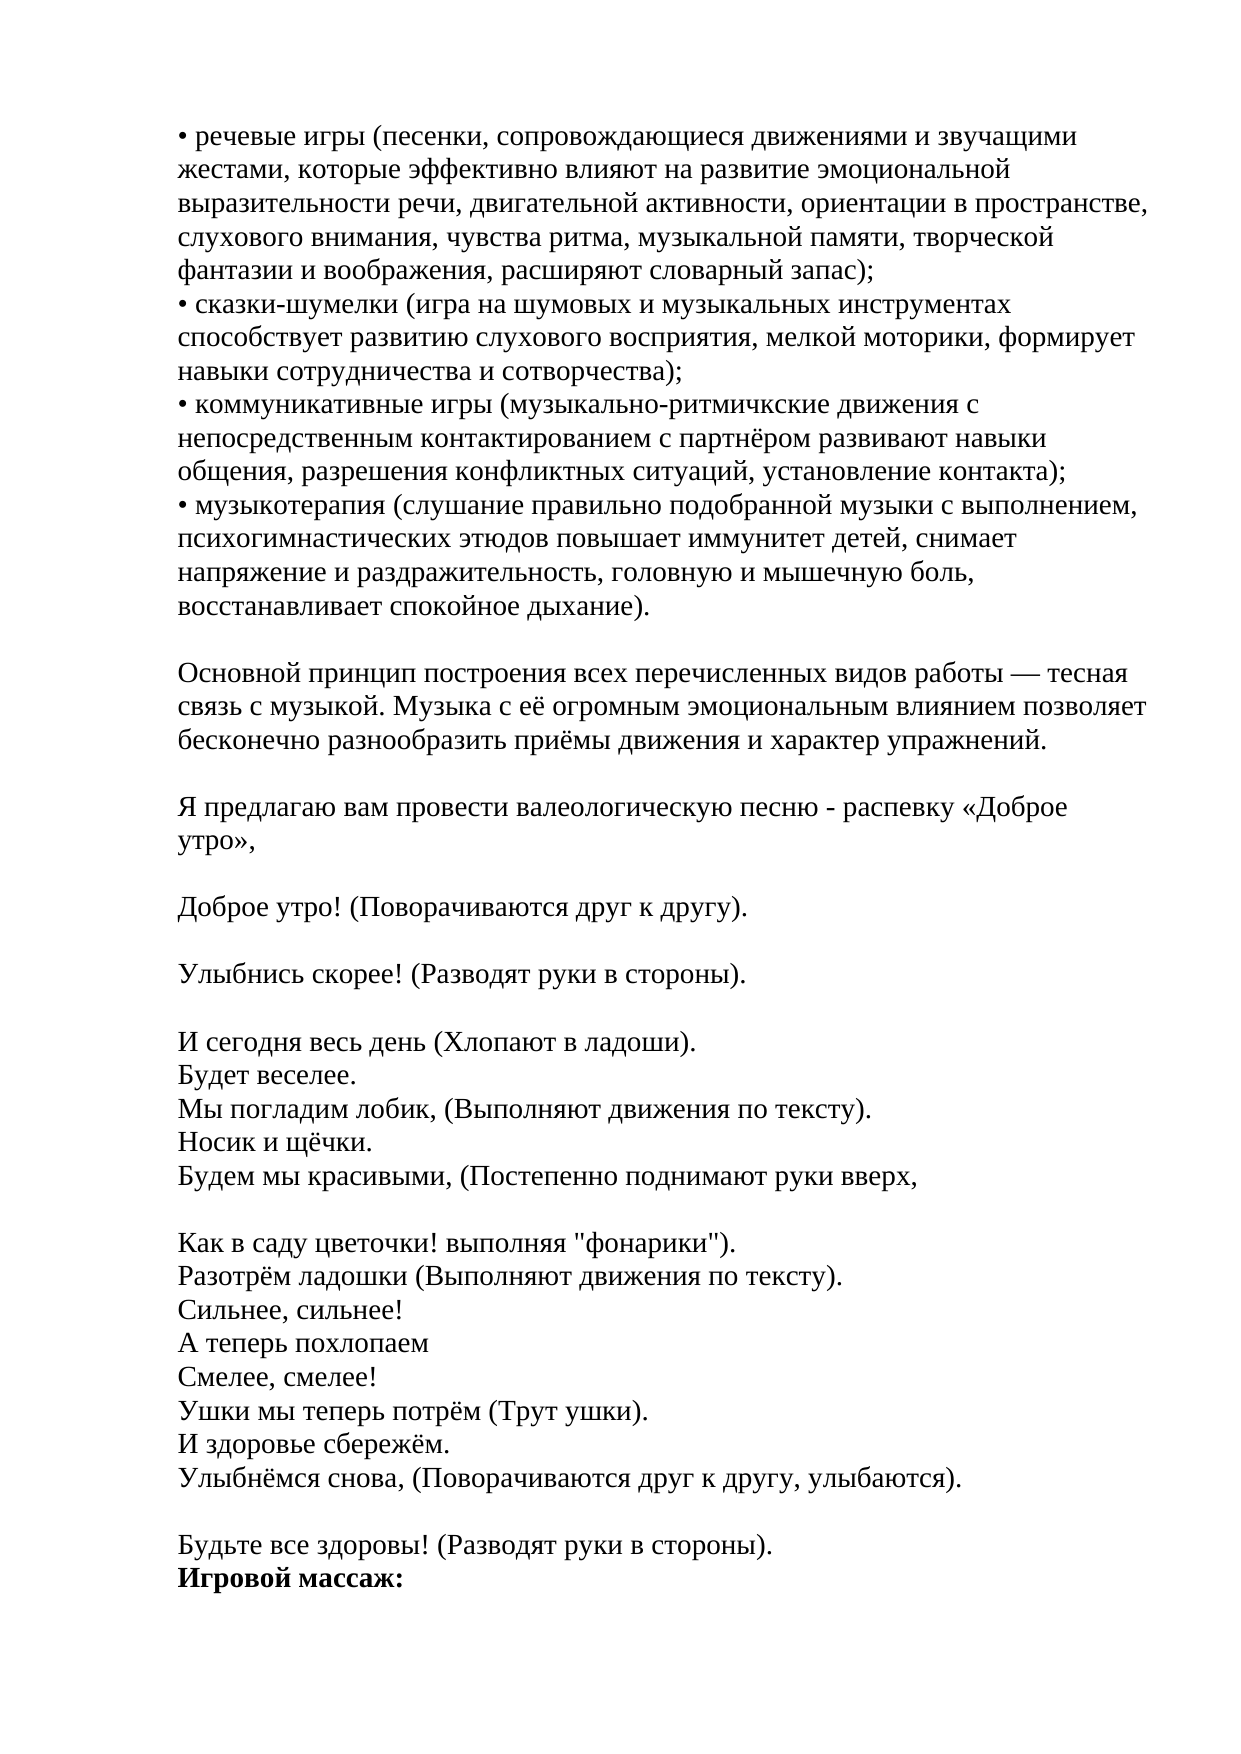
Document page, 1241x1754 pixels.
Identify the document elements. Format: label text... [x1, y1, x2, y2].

text • музыкотерапия (слушание правильно подобранной музыки с выполнением, психогимнастических этюдов повышает иммунитет детей, снимает напряжение и раздражительность, головную и мышечную боль, восстанавливает спокойное дыхание). [177, 487, 1152, 621]
text Я предлагаю вам провести валеологическую песню - распевку «Доброе утро», [177, 789, 1152, 856]
text И сегодня весь день (Хлопают в ладоши). [177, 1024, 1152, 1057]
text Будет веселее. [177, 1057, 1152, 1091]
text • коммуникативные игры (музыкально-ритмичкские движения с непосредственным контактированием с партнёром развивают навыки общения, разрешения конфликтных ситуаций, установление контакта); [177, 386, 1152, 487]
text Сильнее, сильнее! [177, 1292, 1152, 1326]
text А теперь похлопаем [177, 1326, 1152, 1359]
text Мы погладим лобик, (Выполняют движения по тексту). [177, 1091, 1152, 1124]
text Основной принцип построения всех перечисленных видов работы — тесная связь с музыкой. Музыка с её огромным эмоциональным влиянием позволяет бесконечно разнообразить приёмы движения и характер упражнений. [177, 655, 1152, 755]
text Носик и щёчки. [177, 1124, 1152, 1158]
text • сказки-шумелки (игра на шумовых и музыкальных инструментах способствует развитию слухового восприятия, мелкой моторики, формирует навыки сотрудничества и сотворчества); [177, 286, 1152, 386]
text Будьте все здоровы! (Разводят руки в стороны). [177, 1527, 1152, 1560]
text • речевые игры (песенки, сопровождающиеся движениями и звучащими жестами, которые эффективно влияют на развитие эмоциональной выразительности речи, двигательной активности, ориентации в пространстве, слухового внимания, чувства ритма, музыкальной памяти, творческой фантазии и воображения, расширяют словарный запас); [177, 118, 1152, 286]
text Будем мы красивыми, (Постепенно поднимают руки вверх, [177, 1158, 1152, 1191]
text Разотрём ладошки (Выполняют движения по тексту). [177, 1258, 1152, 1292]
text Улыбнись скорее! (Разводят руки в стороны). [177, 957, 1152, 990]
text Как в саду цветочки! выполняя "фонарики"). [177, 1225, 1152, 1258]
text Улыбнёмся снова, (Поворачиваются друг к другу, улыбаются). [177, 1460, 1152, 1493]
text Игровой массаж: [177, 1560, 1152, 1594]
text Смелее, смелее! [177, 1359, 1152, 1393]
text Доброе утро! (Поворачиваются друг к другу). [177, 889, 1152, 923]
text Ушки мы теперь потрём (Трут ушки). [177, 1393, 1152, 1426]
text И здоровье сбережём. [177, 1426, 1152, 1460]
